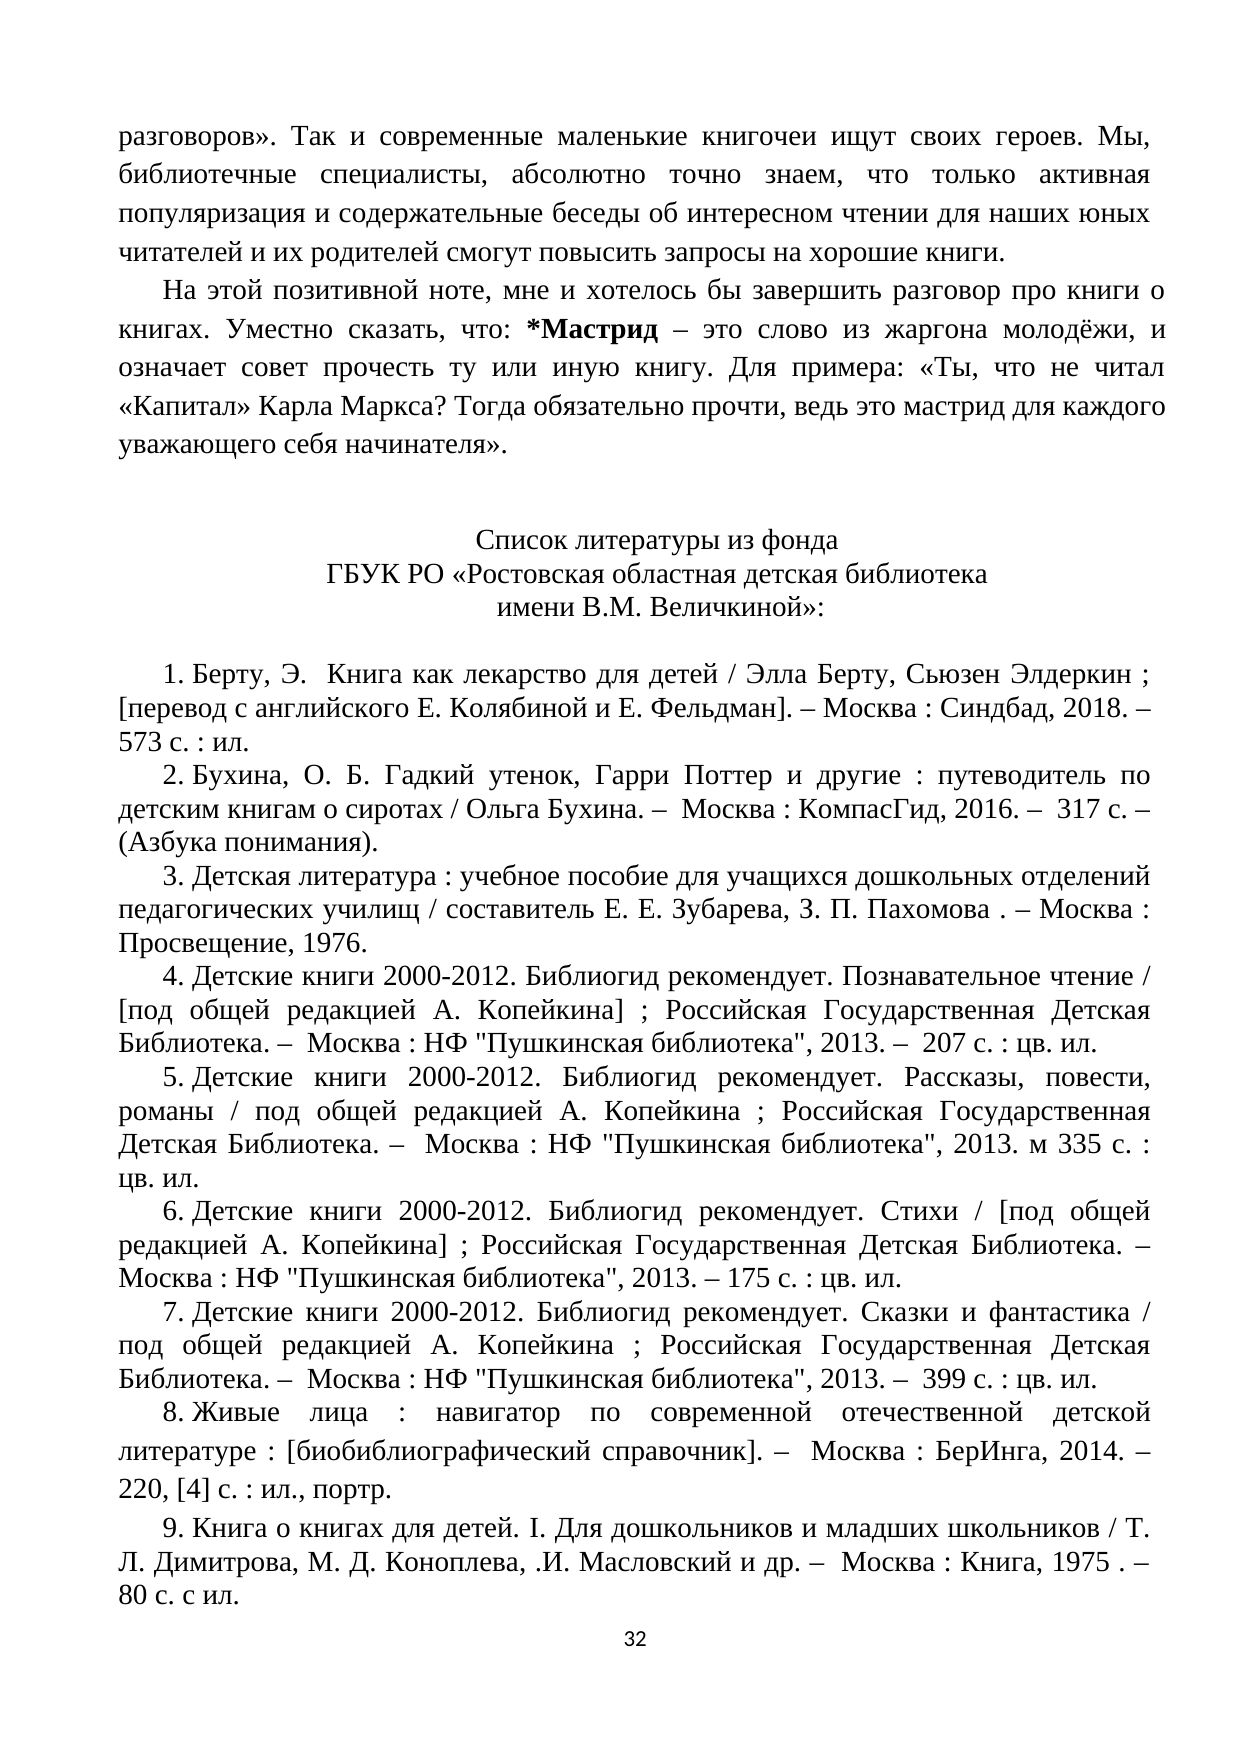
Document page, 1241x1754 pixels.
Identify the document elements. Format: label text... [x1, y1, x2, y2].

list Книга о книгах для детей. I. Для дошкольников и младших школьников / Т. Л. Димитрова, М. Д. Коноплева, .И. Масловский и др. – Москва : Книга, 1975 . – 80 с. с ил. [118, 1510, 1152, 1611]
list Детские книги 2000-2012. Библиогид рекомендует. Рассказы, повести, романы / под общей редакцией А. Копейкина ; Российская Государственная Детская Библиотека. – Москва : НФ "Пушкинская библиотека", 2013. м 335 с. : цв. ил. [118, 1059, 1152, 1193]
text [118, 118, 1152, 267]
list Детские книги 2000-2012. Библиогид рекомендует. Стихи / [под общей редакцией А. Копейкина] ; Российская Государственная Детская Библиотека. – Москва : НФ "Пушкинская библиотека", 2013. – 175 с. : цв. ил. [118, 1193, 1152, 1294]
text Список литературы из фонда [118, 522, 1152, 556]
list Детские книги 2000-2012. Библиогид рекомендует. Сказки и фантастика / под общей редакцией А. Копейкина ; Российская Государственная Детская Библиотека. – Москва : НФ "Пушкинская библиотека", 2013. – 399 с. : цв. ил. [118, 1294, 1152, 1394]
list Берту, Э. Книга как лекарство для детей / Элла Берту, Сьюзен Элдеркин ; [перевод с английского Е. Колябиной и Е. Фельдман]. – Москва : Синдбад, 2018. – 573 с. : ил. [118, 657, 1152, 757]
text ГБУК РО «Ростовская областная детская библиотека [118, 556, 1152, 589]
list Живые лица : навигатор по современной отечественной детской литературе : [биобиблиографический справочник]. – Москва : БерИнга, 2014. – 220, [4] с. : ил., портр. [118, 1394, 1152, 1505]
list Бухина, О. Б. Гадкий утенок, Гарри Поттер и другие : путеводитель по детским книгам о сиротах / Ольга Бухина. – Москва : КомпасГид, 2016. – 317 с. – (Азбука понимания). [118, 757, 1152, 858]
text имени В.М. Величкиной»: [118, 589, 1152, 623]
list Детские книги 2000-2012. Библиогид рекомендует. Познавательное чтение / [под общей редакцией А. Копейкина] ; Российская Государственная Детская Библиотека. – Москва : НФ "Пушкинская библиотека", 2013. – 207 с. : цв. ил. [118, 958, 1152, 1059]
list Детская литература : учебное пособие для учащихся дошкольных отделений педагогических училищ / составитель Е. Е. Зубарева, З. П. Пахомова . – Москва : Просвещение, 1976. [118, 858, 1152, 958]
text На этой позитивной ноте, мне и хотелось бы завершить разговор про книги о книгах. Уместно сказать, что: *Мастрид – это слово из жаргона молодёжи, и означает совет прочесть ту или иную книгу. Для примера: «Ты, что не читал «Капитал» Карла Маркса? Тогда обязательно прочти, ведь это мастрид для каждого уважающего себя начинателя». [118, 272, 1166, 460]
